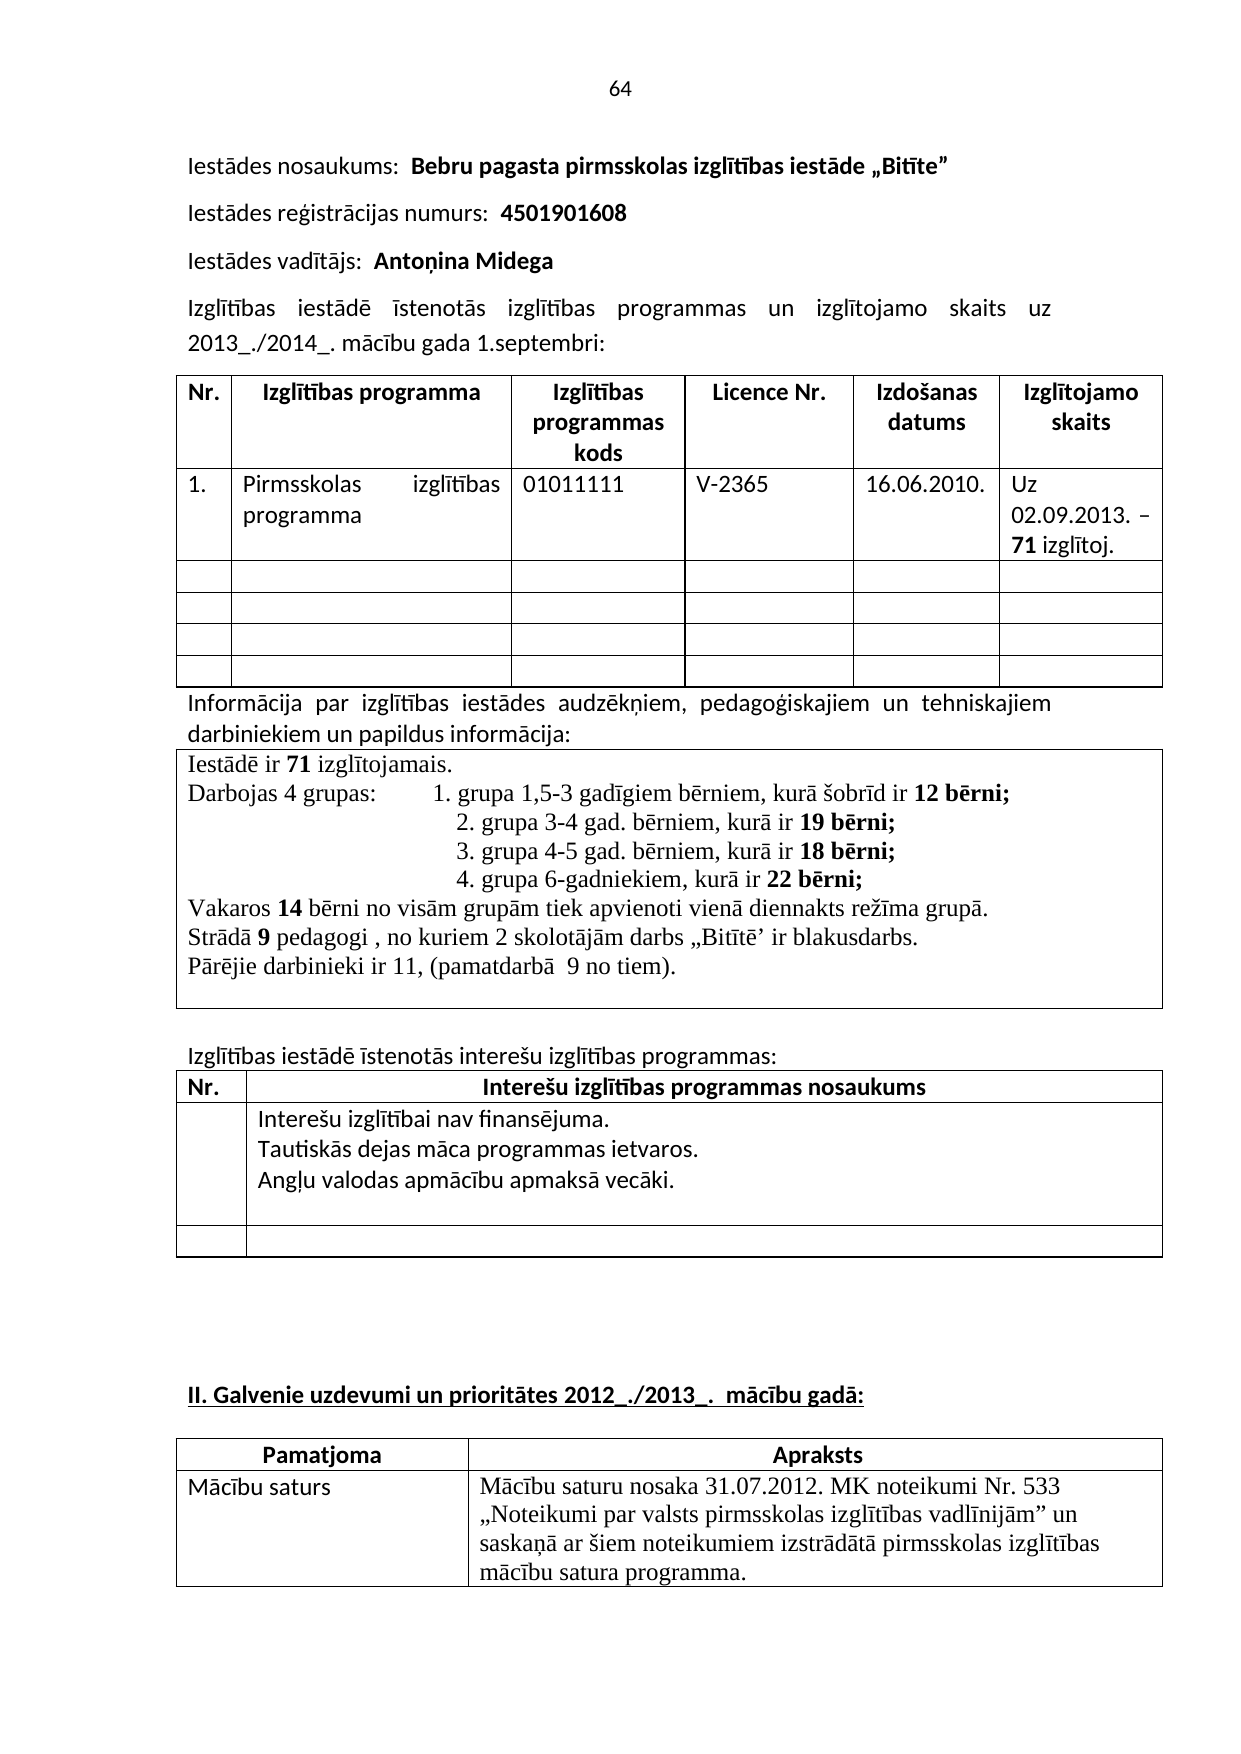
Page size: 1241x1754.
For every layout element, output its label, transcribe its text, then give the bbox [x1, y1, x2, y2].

table_header Izglītojamo skaits [1000, 376, 1162, 468]
table_cell [177, 656, 231, 686]
text Iestādes vadītājs: Antoņina Midega [187, 245, 1053, 276]
table_cell [512, 561, 684, 592]
table_cell [177, 561, 231, 592]
table_cell Mācību saturs [177, 1471, 468, 1586]
table_header Iestādē ir 71 izglītojamais. Darbojas 4 grupas: 1. grupa 1,5-3 gadīgiem bērniem, kurā šobrīd ir 12 bērni; 2. grupa 3-4 gad. bērniem, kurā ir 19 bērni; 3. grupa 4-5 gad. bērniem, kurā ir 18 bērni; 4. grupa 6-gadniekiem, kurā ir 22 bērni; Vakaros 14 bērni no visām grupām tiek apvienoti vienā diennakts režīma grupā. Strādā 9 pedagogi , no kuriem 2 skolotājām darbs „Bitītē’ ir blakusdarbs. Pārējie darbinieki ir 11, (pamatdarbā 9 no tiem). [177, 750, 1162, 1008]
table_cell Uz 02.09.2013. – 71 izglītoj. [1000, 469, 1162, 560]
table_cell [854, 593, 999, 623]
table_cell [512, 593, 684, 623]
table_header Izdošanas datums [854, 376, 999, 468]
text Informācija par izglītības iestādes audzēkņiem, pedagoģiskajiem un tehniskajiem darbiniekiem un papildus informācija: [187, 688, 1053, 748]
table_header Interešu izglītības programmas nosaukums [247, 1071, 1162, 1102]
table_header Pamatjoma [177, 1439, 468, 1470]
table_cell Mācību saturu nosaka 31.07.2012. MK noteikumi Nr. 533 „Noteikumi par valsts pirmsskolas izglītības vadlīnijām” un saskaņā ar šiem noteikumiem izstrādātā pirmsskolas izglītības mācību satura programma. [469, 1471, 1162, 1586]
table_header Izglītības programmas kods [512, 376, 684, 468]
table_cell Interešu izglītībai nav finansējuma. Tautiskās dejas māca programmas ietvaros. Angļu valodas apmācību apmaksā vecāki. [247, 1103, 1162, 1225]
table_cell [686, 593, 853, 623]
table_cell V-2365 [686, 469, 853, 560]
table_header Licence Nr. [686, 376, 853, 468]
table_cell [177, 1226, 246, 1256]
table_cell Pirmsskolas izglītības programma [232, 469, 511, 560]
table_header Nr. [177, 1071, 246, 1102]
table_cell [232, 593, 511, 623]
text Izglītības iestādē īstenotās interešu izglītības programmas: [187, 1040, 1053, 1070]
table_header Apraksts [469, 1439, 1162, 1470]
table_cell 16.06.2010. [854, 469, 999, 560]
table_cell [177, 593, 231, 623]
table_header Nr. [177, 376, 231, 468]
table_cell [1000, 624, 1162, 655]
table_cell [686, 624, 853, 655]
table_cell [177, 1103, 246, 1225]
table_header Izglītības programma [232, 376, 511, 468]
table_cell [512, 656, 684, 686]
table_cell [232, 624, 511, 655]
table_cell [177, 624, 231, 655]
table_cell [854, 656, 999, 686]
table_cell [686, 561, 853, 592]
table_cell [247, 1226, 1162, 1256]
text II. Galvenie uzdevumi un prioritātes 2012_./2013_. mācību gadā: [187, 1379, 1053, 1410]
table_cell [1000, 593, 1162, 623]
table_cell [232, 561, 511, 592]
text Izglītības iestādē īstenotās izglītības programmas un izglītojamo skaits uz 2013_./2014_. mācību gada 1.septembri: [187, 292, 1053, 358]
table_cell 1. [177, 469, 231, 560]
table_cell [1000, 561, 1162, 592]
table_cell [686, 656, 853, 686]
table_cell [1000, 656, 1162, 686]
table_cell [512, 624, 684, 655]
text Iestādes nosaukums: Bebru pagasta pirmsskolas izglītības iestāde „Bitīte” [187, 150, 1053, 181]
table_cell [854, 624, 999, 655]
table_cell [232, 656, 511, 686]
text Iestādes reģistrācijas numurs: 4501901608 [187, 197, 1053, 228]
table_cell [854, 561, 999, 592]
table_cell 01011111 [512, 469, 684, 560]
